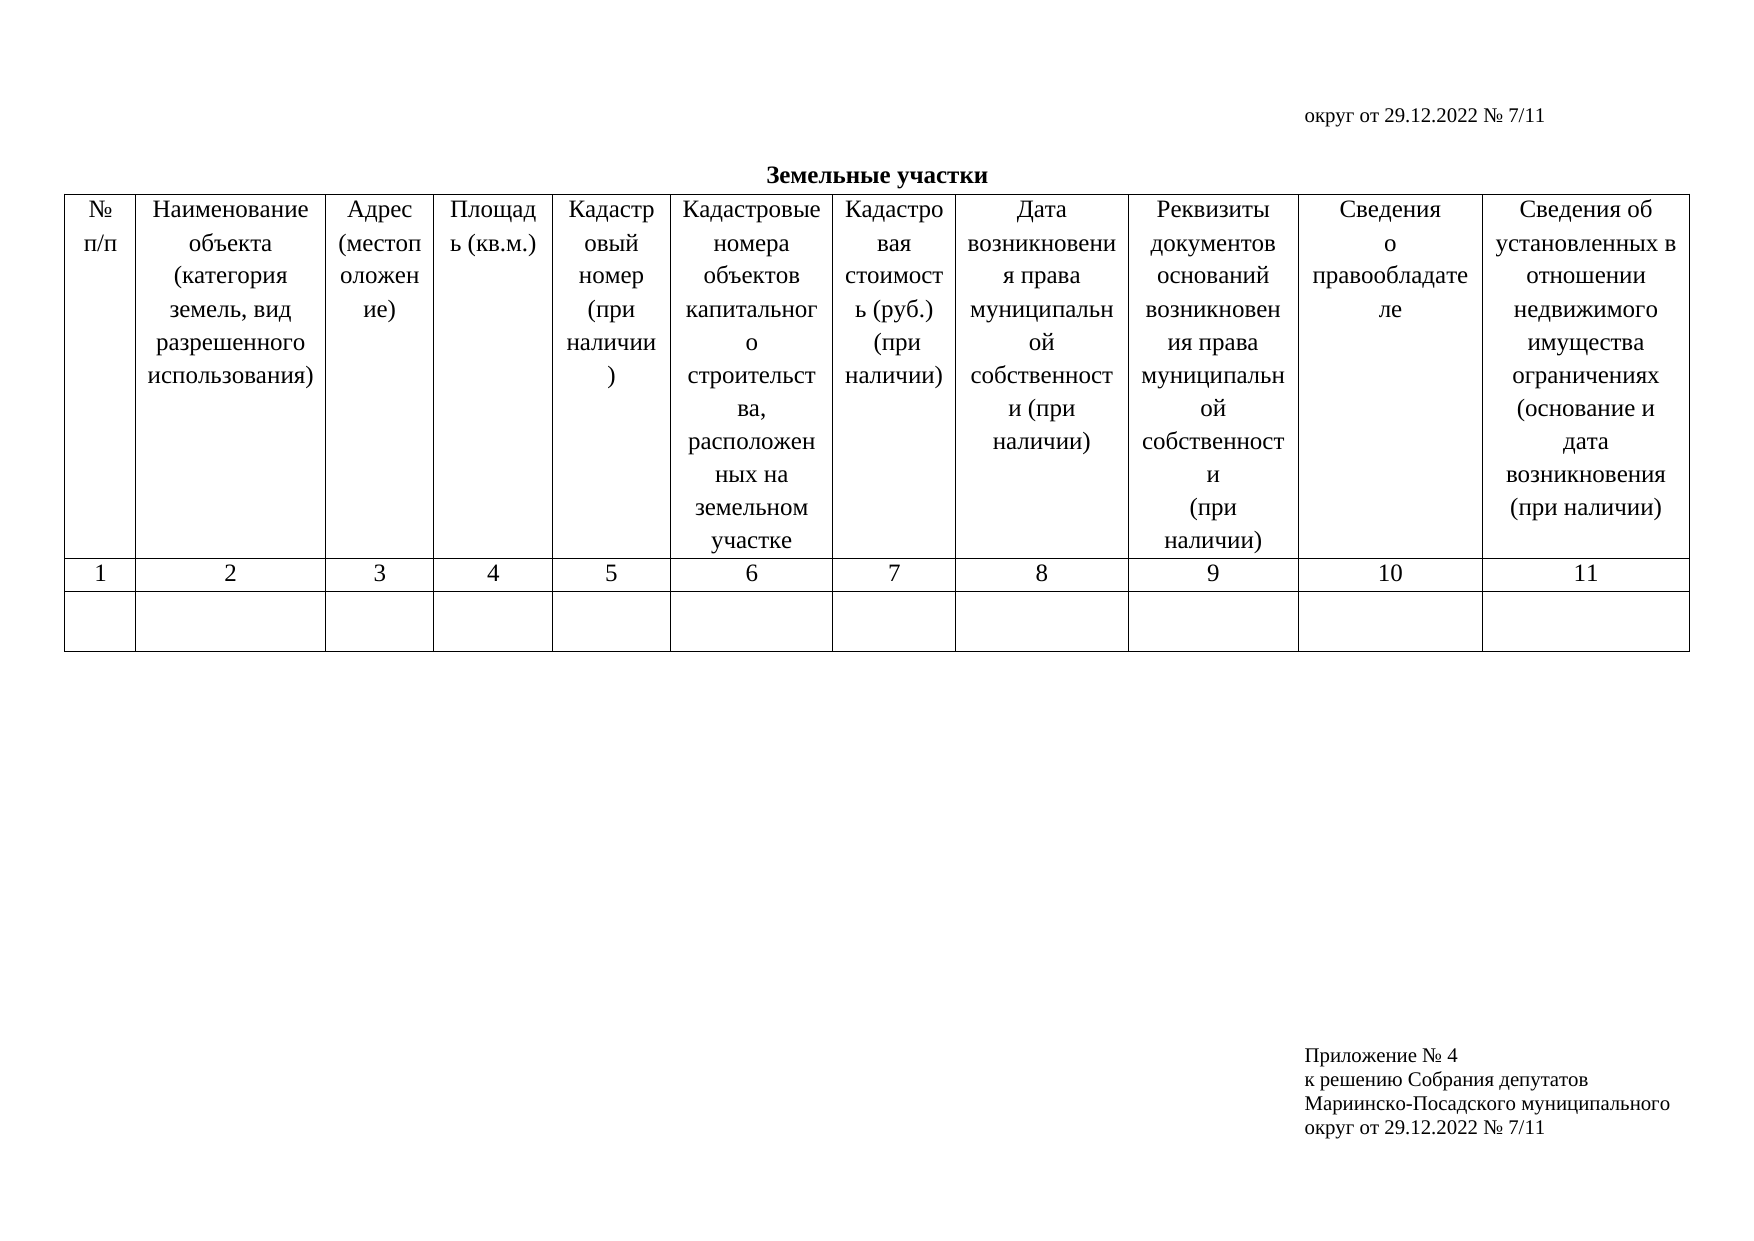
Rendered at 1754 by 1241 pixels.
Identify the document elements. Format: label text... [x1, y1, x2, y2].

table_cell 6 [671, 559, 832, 591]
text Земельные участки [59, 161, 1695, 189]
table_header Площадь (кв.м.) [434, 195, 552, 557]
table_cell 3 [326, 559, 433, 591]
table_cell [956, 592, 1128, 651]
table_header Реквизиты документов оснований возникновения права муниципальной собственности (при наличии) [1129, 195, 1298, 557]
table_cell [553, 592, 670, 651]
table_cell [136, 592, 325, 651]
table_cell 11 [1483, 559, 1689, 591]
table_cell [1483, 592, 1689, 651]
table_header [1299, 104, 1683, 127]
table_header Наименование объекта (категория земель, вид разрешенного использования) [136, 195, 325, 557]
table_header Адрес (местоположение) [326, 195, 433, 557]
table_header № п/п [65, 195, 135, 557]
table_cell 8 [956, 559, 1128, 591]
table_cell 2 [136, 559, 325, 591]
table_cell [1129, 592, 1298, 651]
table_cell [65, 592, 135, 651]
table_cell [833, 592, 955, 651]
table_cell 10 [1299, 559, 1482, 591]
table_cell 1 [65, 559, 135, 591]
table_header Дата возникновения права муниципальной собственности (при наличии) [956, 195, 1128, 557]
table_cell [326, 592, 433, 651]
table_cell [1299, 592, 1482, 651]
table_header Кадастровая стоимость (руб.) (при наличии) [833, 195, 955, 557]
table_cell 7 [833, 559, 955, 591]
table_header Сведения об установленных в отношении недвижимого имущества ограничениях (основание и дата возникновения (при наличии) [1483, 195, 1689, 557]
table_header Сведения о правообладателе [1299, 195, 1482, 557]
table_header Кадастровый номер (при наличии) [553, 195, 670, 557]
table_header Приложение № 4 к решению Собрания депутатов Мариинско-Посадского муниципального округ от 29.12.2022 № 7/11 [1299, 1043, 1683, 1139]
table_cell 4 [434, 559, 552, 591]
table_cell [671, 592, 832, 651]
table_cell 5 [553, 559, 670, 591]
table_cell [434, 592, 552, 651]
table_header Кадастровые номера объектов капитального строительства, расположенных на земельном участке [671, 195, 832, 557]
table_cell 9 [1129, 559, 1298, 591]
